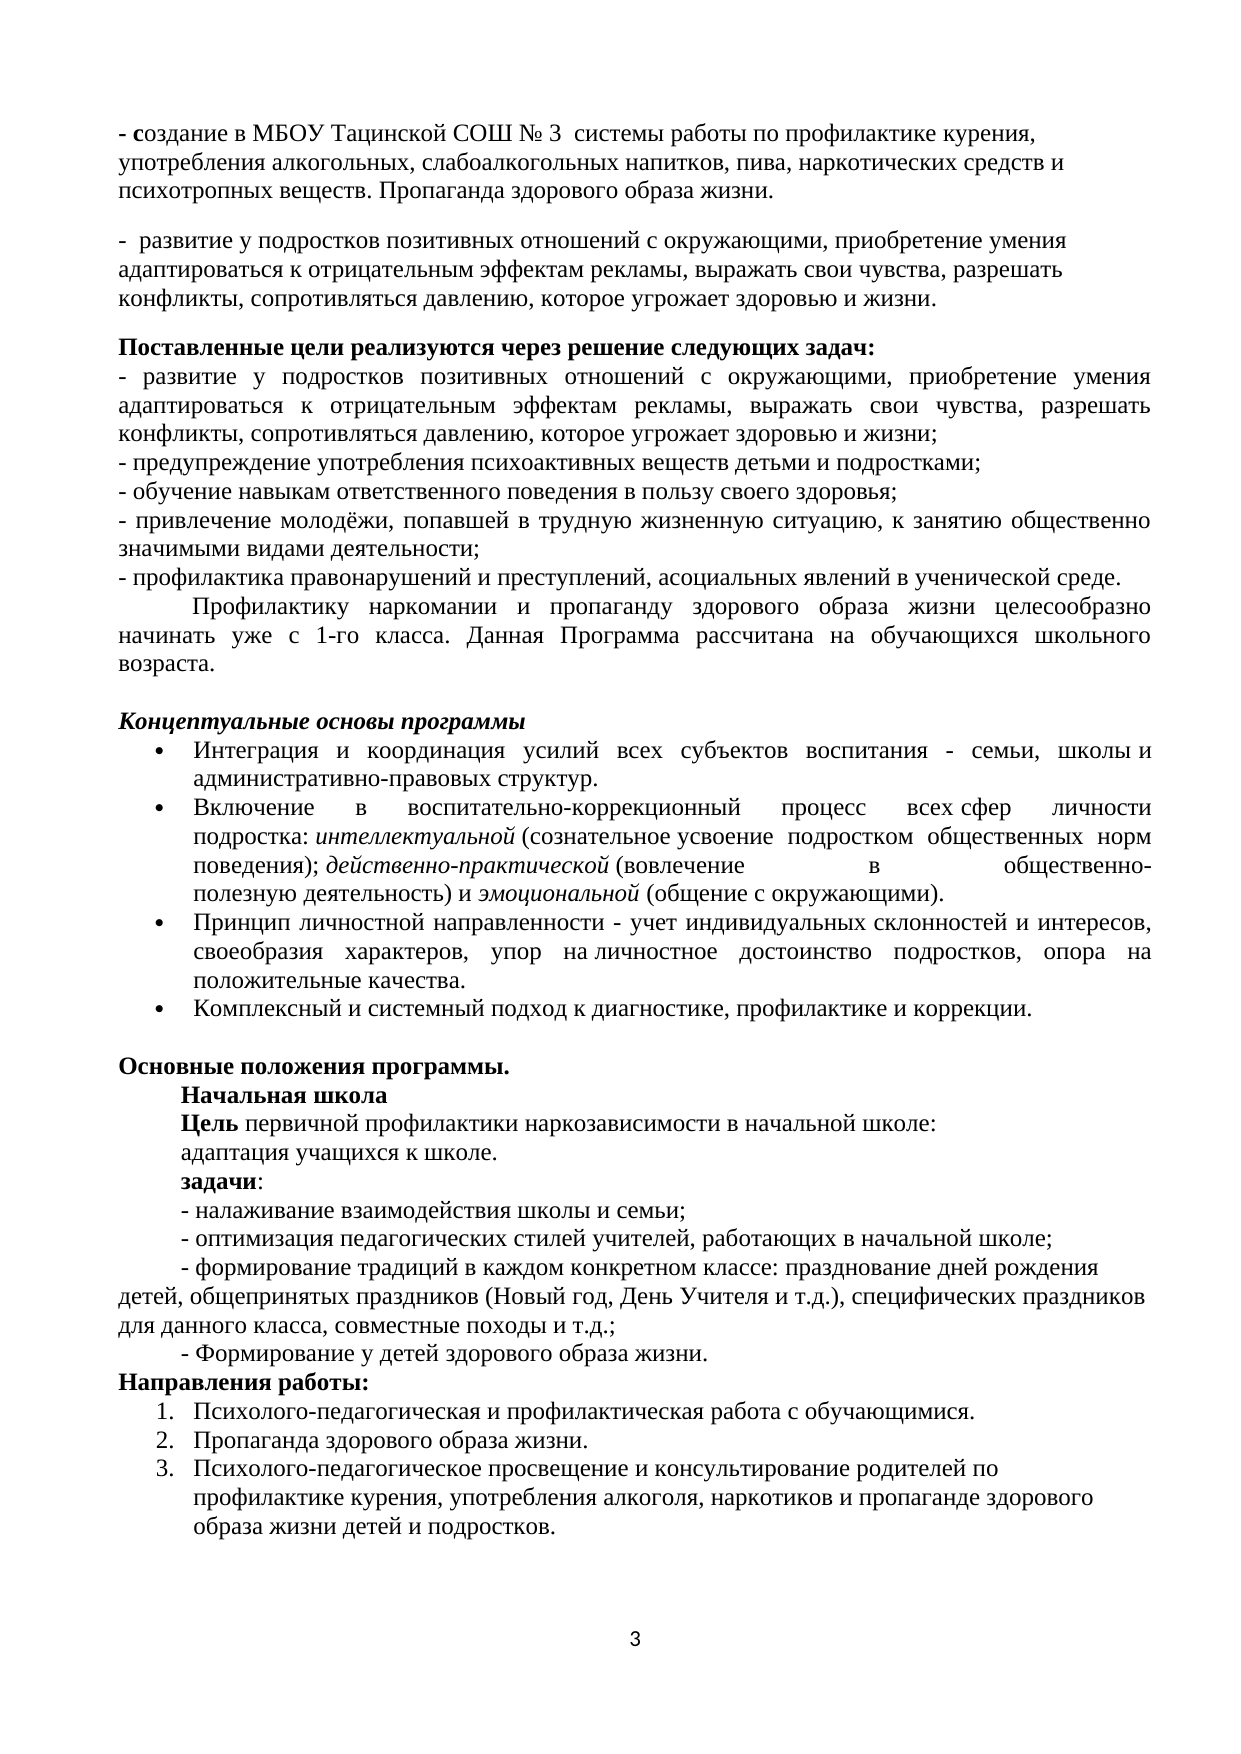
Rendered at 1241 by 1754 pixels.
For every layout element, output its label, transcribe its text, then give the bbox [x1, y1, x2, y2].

list Психолого-педагогическое просвещение и консультирование родителей по профилактике курения, употребления алкоголя, наркотиков и пропаганде здорового образа жизни детей и подростков. [156, 1453, 1152, 1540]
text - предупреждение употребления психоактивных веществ детьми и подростками; [118, 447, 1152, 476]
text - развитие у подростков позитивных отношений с окружающими, приобретение умения адаптироваться к отрицательным эффектам рекламы, выражать свои чувства, разрешать конфликты, сопротивляться давлению, которое угрожает здоровью и жизни; [118, 361, 1152, 447]
text адаптация учащихся к школе. [118, 1137, 1152, 1166]
text Поставленные цели реализуются через решение следующих задач: [118, 332, 1152, 361]
list Интеграция и координация усилий всех субъектов воспитания - семьи, школы и административно-правовых структур. [156, 735, 1152, 792]
list Психолого-педагогическая и профилактическая работа с обучающимися. [156, 1396, 1152, 1425]
text Основные положения программы. [118, 1051, 1152, 1080]
text - развитие у подростков позитивных отношений с окружающими, приобретение умения адаптироваться к отрицательным эффектам рекламы, выражать свои чувства, разрешать конфликты, сопротивляться давлению, которое угрожает здоровью и жизни. [118, 225, 1152, 311]
text - оптимизация педагогических стилей учителей, работающих в начальной школе; [118, 1223, 1152, 1252]
list Пропаганда здорового образа жизни. [156, 1425, 1152, 1453]
text Концептуальные основы программы [118, 706, 1152, 735]
text - формирование традиций в каждом конкретном классе: празднование дней рождения детей, общепринятых праздников (Новый год, День Учителя и т.д.), специфических праздников для данного класса, совместные походы и т.д.; [118, 1252, 1152, 1338]
list Включение в воспитательно-коррекционный процесс всех сфер личности подростка: интеллектуальной (сознательное усвоение подростком общественных норм поведения); действенно-практической (вовлечение в общественно-полезную деятельность) и эмоциональной (общение с окружающими). [156, 792, 1152, 907]
text задачи: [118, 1166, 1152, 1195]
list Принцип личностной направленности - учет индивидуальных склонностей и интересов, своеобразия характеров, упор на личностное достоинство подростков, опора на положительные качества. [156, 907, 1152, 993]
text - обучение навыкам ответственного поведения в пользу своего здоровья; [118, 476, 1152, 505]
text - Формирование у детей здорового образа жизни. [118, 1338, 1152, 1367]
text - создание в МБОУ Тацинской СОШ № 3 системы работы по профилактике курения, употребления алкогольных, слабоалкогольных напитков, пива, наркотических средств и психотропных веществ. Пропаганда здорового образа жизни. [118, 118, 1152, 204]
text Направления работы: [118, 1367, 1152, 1396]
text - профилактика правонарушений и преступлений, асоциальных явлений в ученической среде. [118, 562, 1152, 591]
text Начальная школа [118, 1080, 1152, 1108]
text - привлечение молодёжи, попавшей в трудную жизненную ситуацию, к занятию общественно значимыми видами деятельности; [118, 505, 1152, 562]
text Профилактику наркомании и пропаганду здорового образа жизни целесообразно начинать уже с 1-го класса. Данная Программа рассчитана на обучающихся школьного возраста. [118, 591, 1152, 677]
text - налаживание взаимодействия школы и семьи; [118, 1195, 1152, 1223]
text Цель первичной профилактики наркозависимости в начальной школе: [118, 1108, 1152, 1137]
list Комплексный и системный подход к диагностике, профилактике и коррекции. [156, 993, 1152, 1022]
